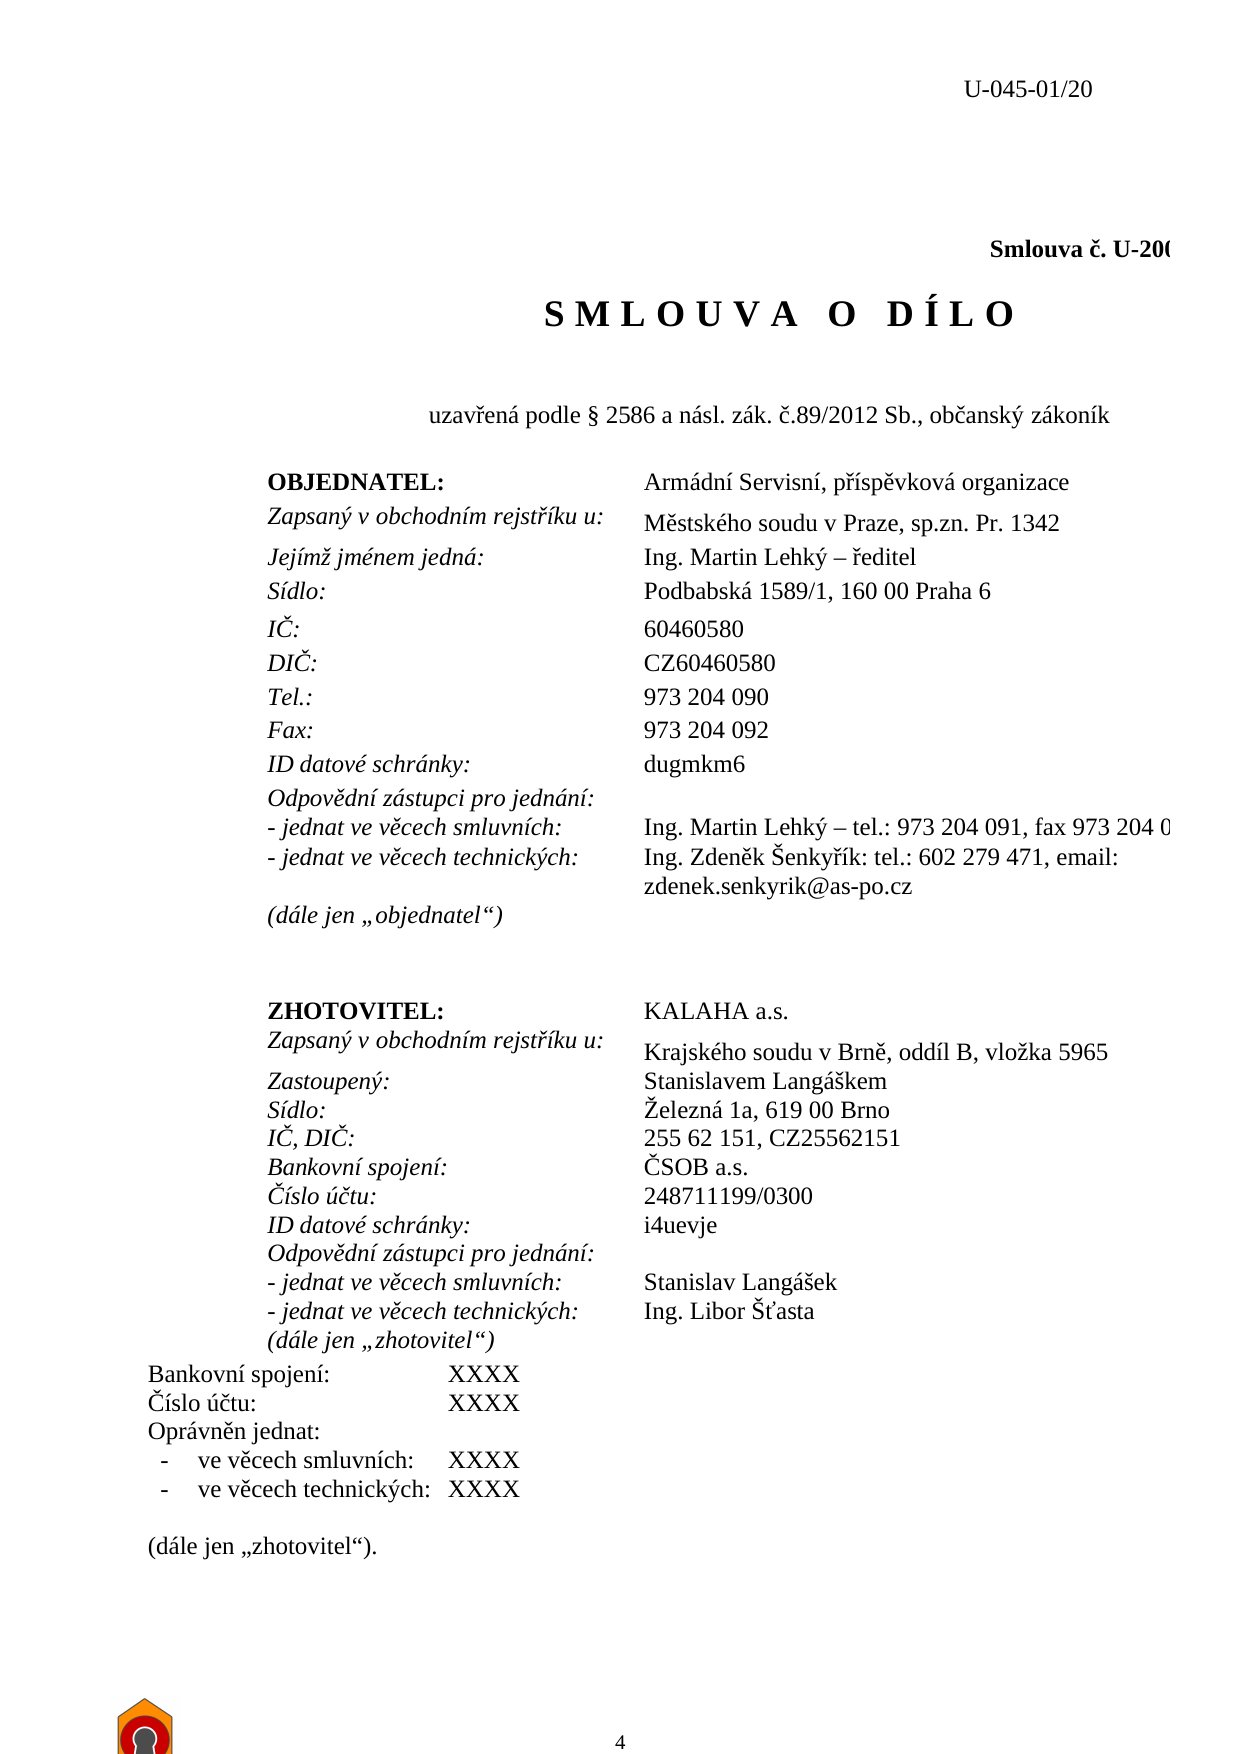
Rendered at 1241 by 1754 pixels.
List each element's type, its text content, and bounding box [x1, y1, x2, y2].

text (dále jen „zhotovitel“). [148, 1531, 1092, 1560]
list ve věcech smluvních: XXXX [160, 1445, 1092, 1474]
text Bankovní spojení: XXXX [148, 1359, 1092, 1388]
text Oprávněn jednat: [148, 1416, 1092, 1445]
text Číslo účtu: XXXX [148, 1388, 1092, 1416]
picture [109, 1695, 180, 1754]
list ve věcech technických: XXXX [160, 1474, 1092, 1503]
